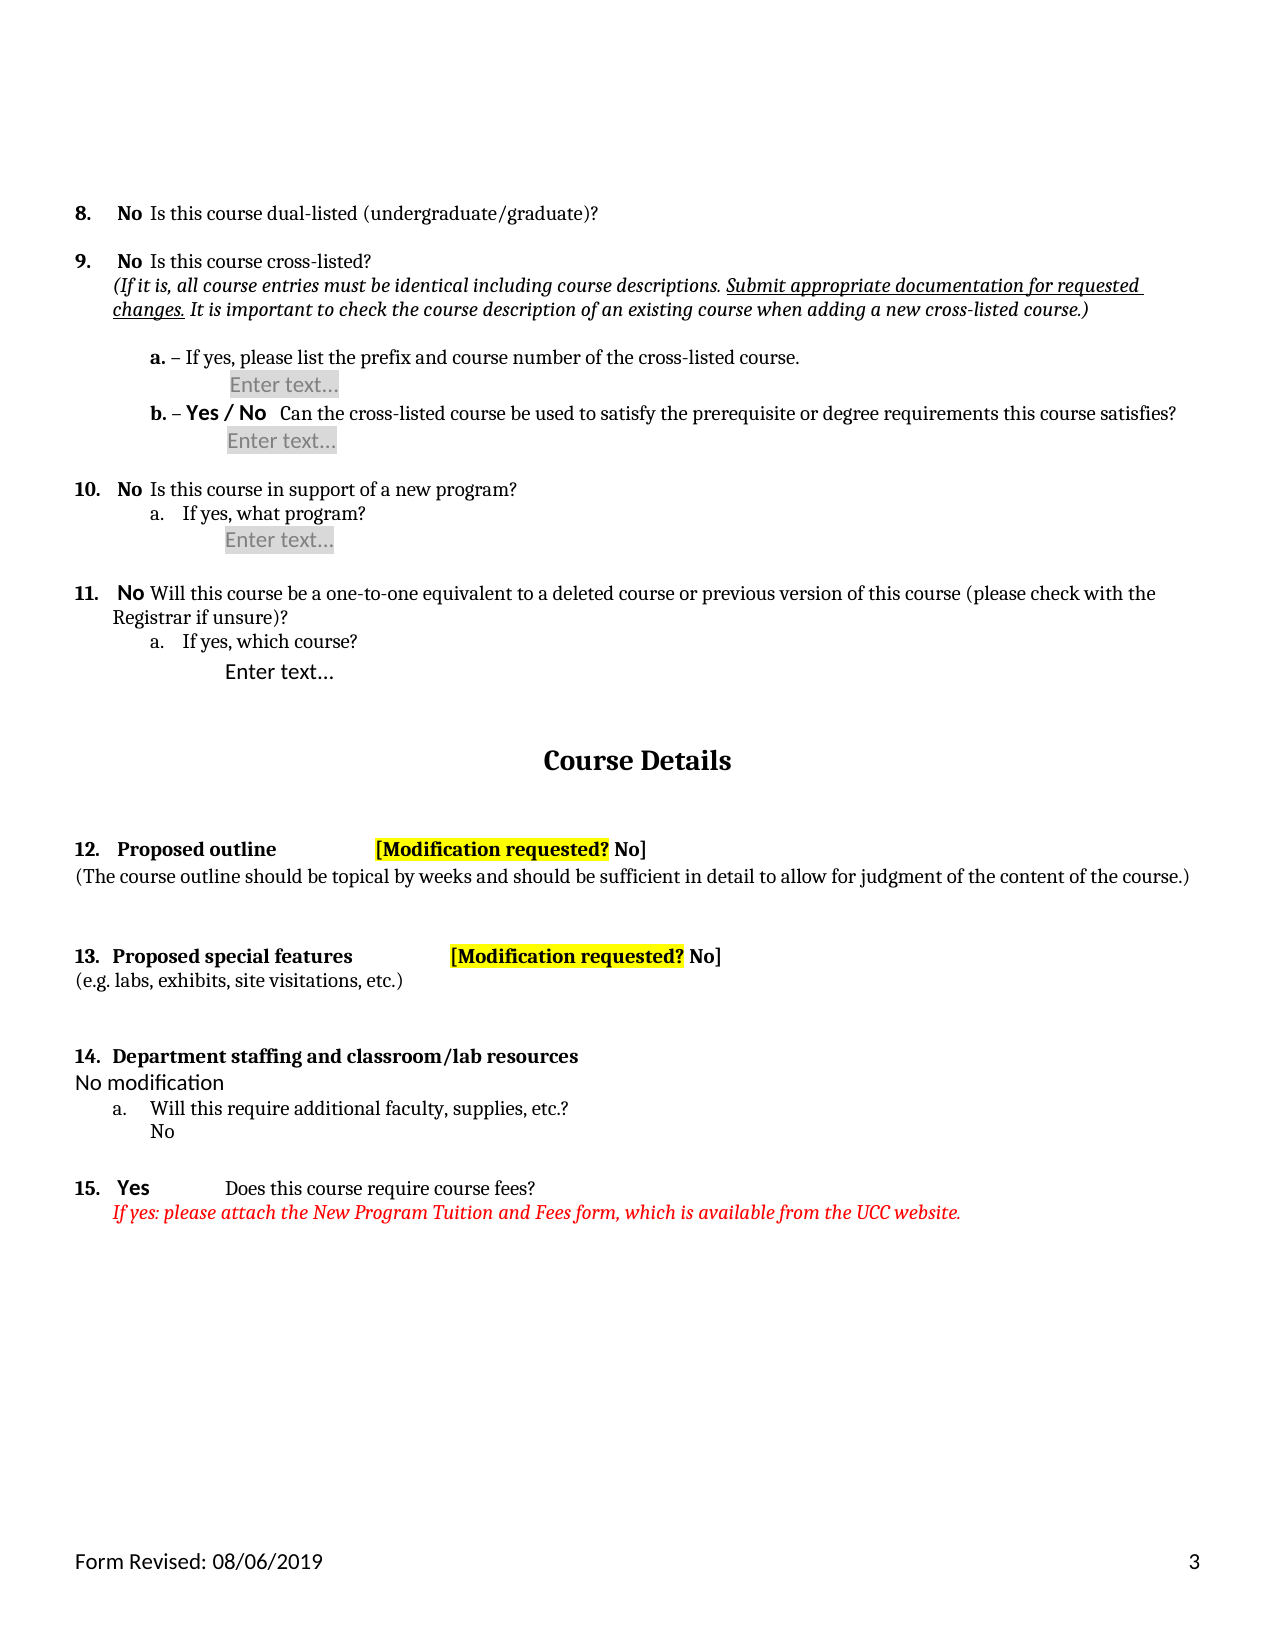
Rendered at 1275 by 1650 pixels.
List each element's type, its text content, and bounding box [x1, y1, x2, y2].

text (If it is, all course entries must be identical including course descriptions. Submit appropriate documentation for requested changes. It is important to check the course description of an existing course when adding a new cross-listed course.) [112, 274, 1200, 322]
list Is this course dual-listed (undergraduate/graduate)? [75, 202, 1200, 226]
text Course Details [75, 744, 1200, 778]
text a. If yes, which course? [150, 629, 1200, 653]
list Does this course require course fees? [75, 1173, 1200, 1201]
text (e.g. labs, exhibits, site visitations, etc.) [75, 968, 1200, 992]
list Department staffing and classroom/lab resources [75, 1044, 1200, 1068]
list Proposed outline [Modification requested? No] [75, 837, 1200, 861]
list Is this course in support of a new program? [75, 478, 1200, 502]
list Proposed special features [Modification requested? No] [75, 944, 450, 968]
text (The course outline should be topical by weeks and should be sufficient in detail to allow for judgment of the content of the course.) [75, 865, 1200, 889]
list Will this require additional faculty, supplies, etc.? [112, 1096, 1200, 1120]
list b. – Can the cross-listed course be used to satisfy the prerequisite or degree requirements this course satisfies? [112, 398, 1200, 426]
text a. If yes, what program? [150, 502, 1200, 526]
list Proposed special features [Modification requested? No] [684, 944, 1200, 968]
list Is this course cross-listed? [75, 250, 1200, 274]
list Will this course be a one-to-one equivalent to a deleted course or previous version of this course (please check with the Registrar if unsure)? [75, 578, 1200, 629]
list a. – If yes, please list the prefix and course number of the cross-listed course. [150, 346, 1200, 370]
text If yes: please attach the New Program Tuition and Fees form, which is available from the UCC website. [75, 1201, 1200, 1225]
